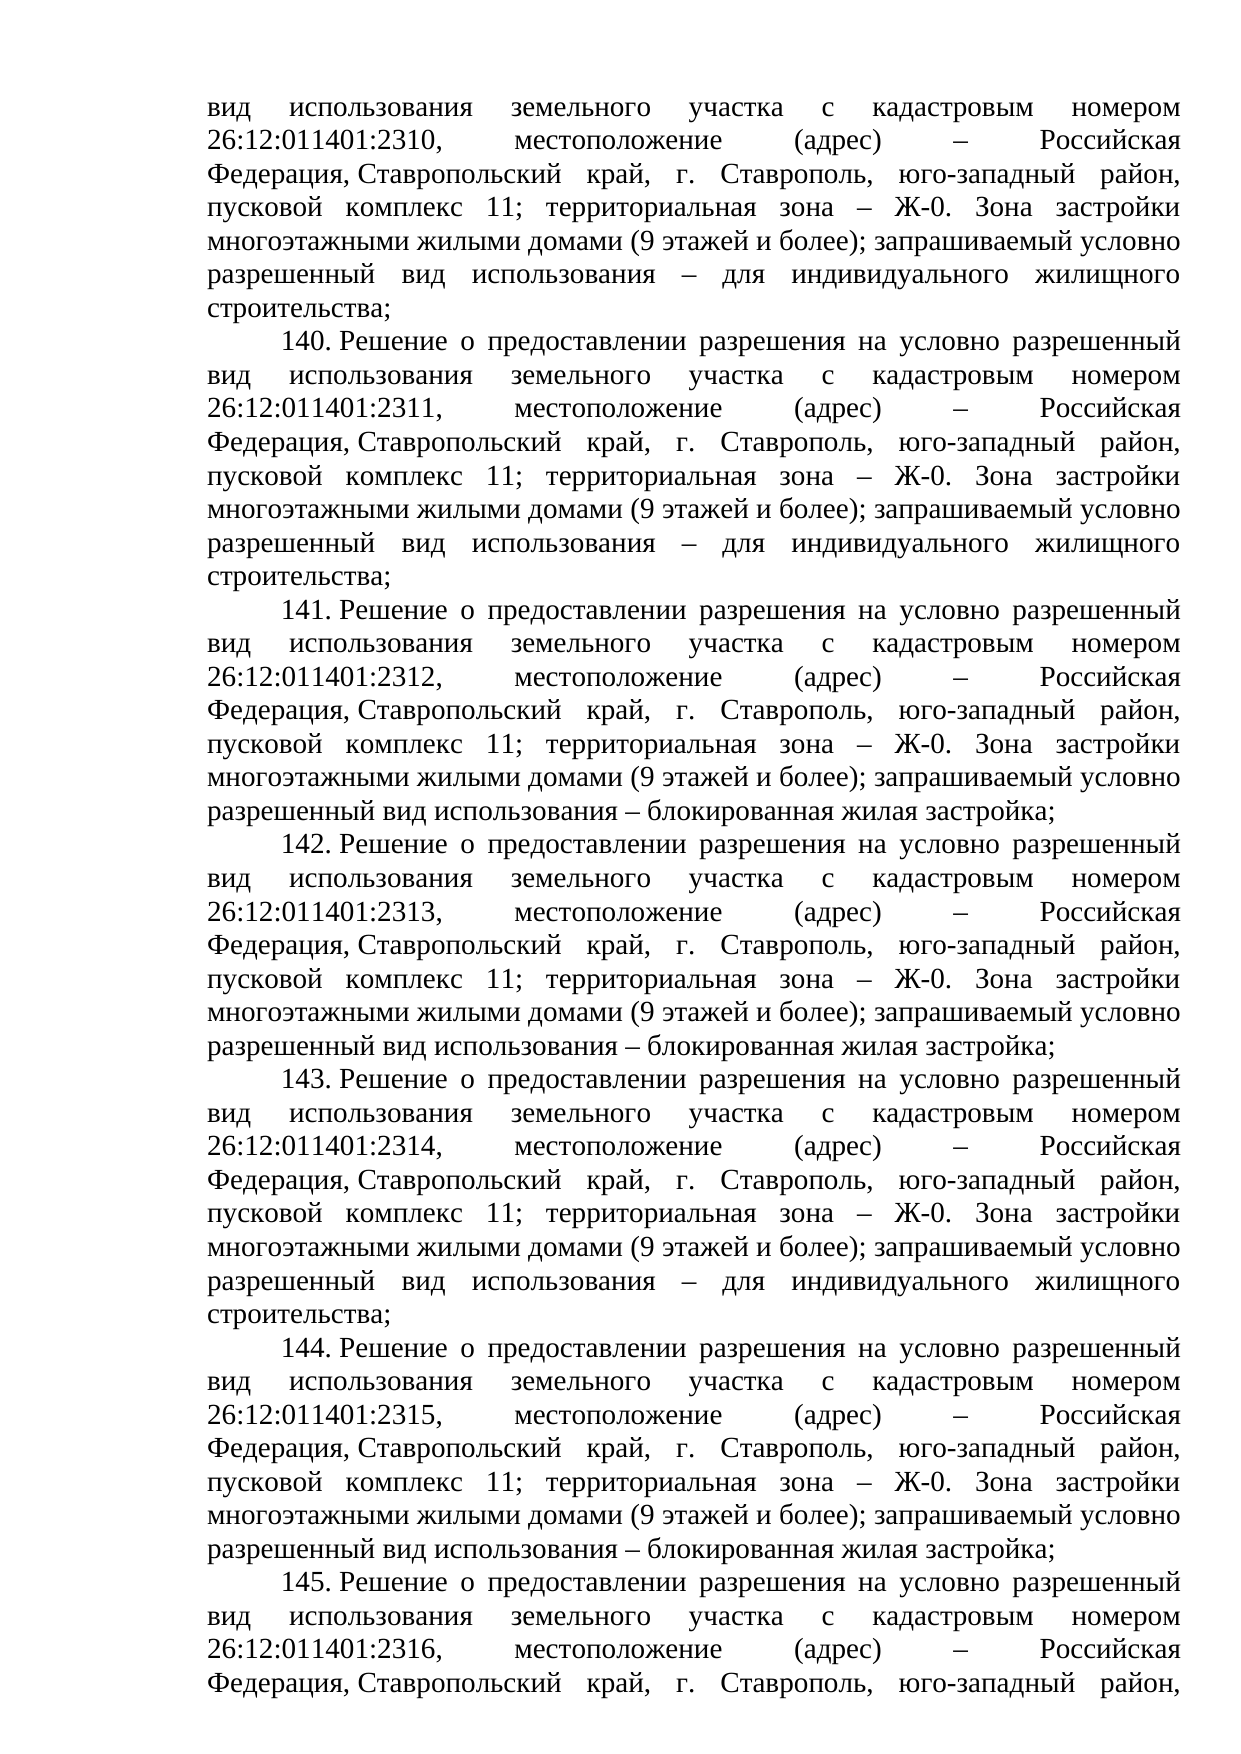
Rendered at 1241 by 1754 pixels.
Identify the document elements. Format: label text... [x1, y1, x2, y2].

list Решение о предоставлении разрешения на условно разрешенный вид использования земельного участка с кадастровым номером 26:12:011401:2311, местоположение (адрес) – Российская Федерация, Ставропольский край, г. Ставрополь, юго-западный район, пусковой комплекс 11; территориальная зона – Ж-0. Зона застройки многоэтажными жилыми домами (9 этажей и более); запрашиваемый условно разрешенный вид использования – для индивидуального жилищного строительства; [207, 323, 1181, 592]
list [207, 89, 1181, 323]
list Решение о предоставлении разрешения на условно разрешенный вид использования земельного участка с кадастровым номером 26:12:011401:2312, местоположение (адрес) – Российская Федерация, Ставропольский край, г. Ставрополь, юго-западный район, пусковой комплекс 11; территориальная зона – Ж-0. Зона застройки многоэтажными жилыми домами (9 этажей и более); запрашиваемый условно разрешенный вид использования – блокированная жилая застройка; [207, 592, 1181, 827]
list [207, 1564, 1181, 1699]
list Решение о предоставлении разрешения на условно разрешенный вид использования земельного участка с кадастровым номером 26:12:011401:2313, местоположение (адрес) – Российская Федерация, Ставропольский край, г. Ставрополь, юго-западный район, пусковой комплекс 11; территориальная зона – Ж-0. Зона застройки многоэтажными жилыми домами (9 этажей и более); запрашиваемый условно разрешенный вид использования – блокированная жилая застройка; [207, 827, 1181, 1061]
list Решение о предоставлении разрешения на условно разрешенный вид использования земельного участка с кадастровым номером 26:12:011401:2315, местоположение (адрес) – Российская Федерация, Ставропольский край, г. Ставрополь, юго-западный район, пусковой комплекс 11; территориальная зона – Ж-0. Зона застройки многоэтажными жилыми домами (9 этажей и более); запрашиваемый условно разрешенный вид использования – блокированная жилая застройка; [207, 1330, 1181, 1564]
list Решение о предоставлении разрешения на условно разрешенный вид использования земельного участка с кадастровым номером 26:12:011401:2314, местоположение (адрес) – Российская Федерация, Ставропольский край, г. Ставрополь, юго-западный район, пусковой комплекс 11; территориальная зона – Ж-0. Зона застройки многоэтажными жилыми домами (9 этажей и более); запрашиваемый условно разрешенный вид использования – для индивидуального жилищного строительства; [207, 1061, 1181, 1330]
